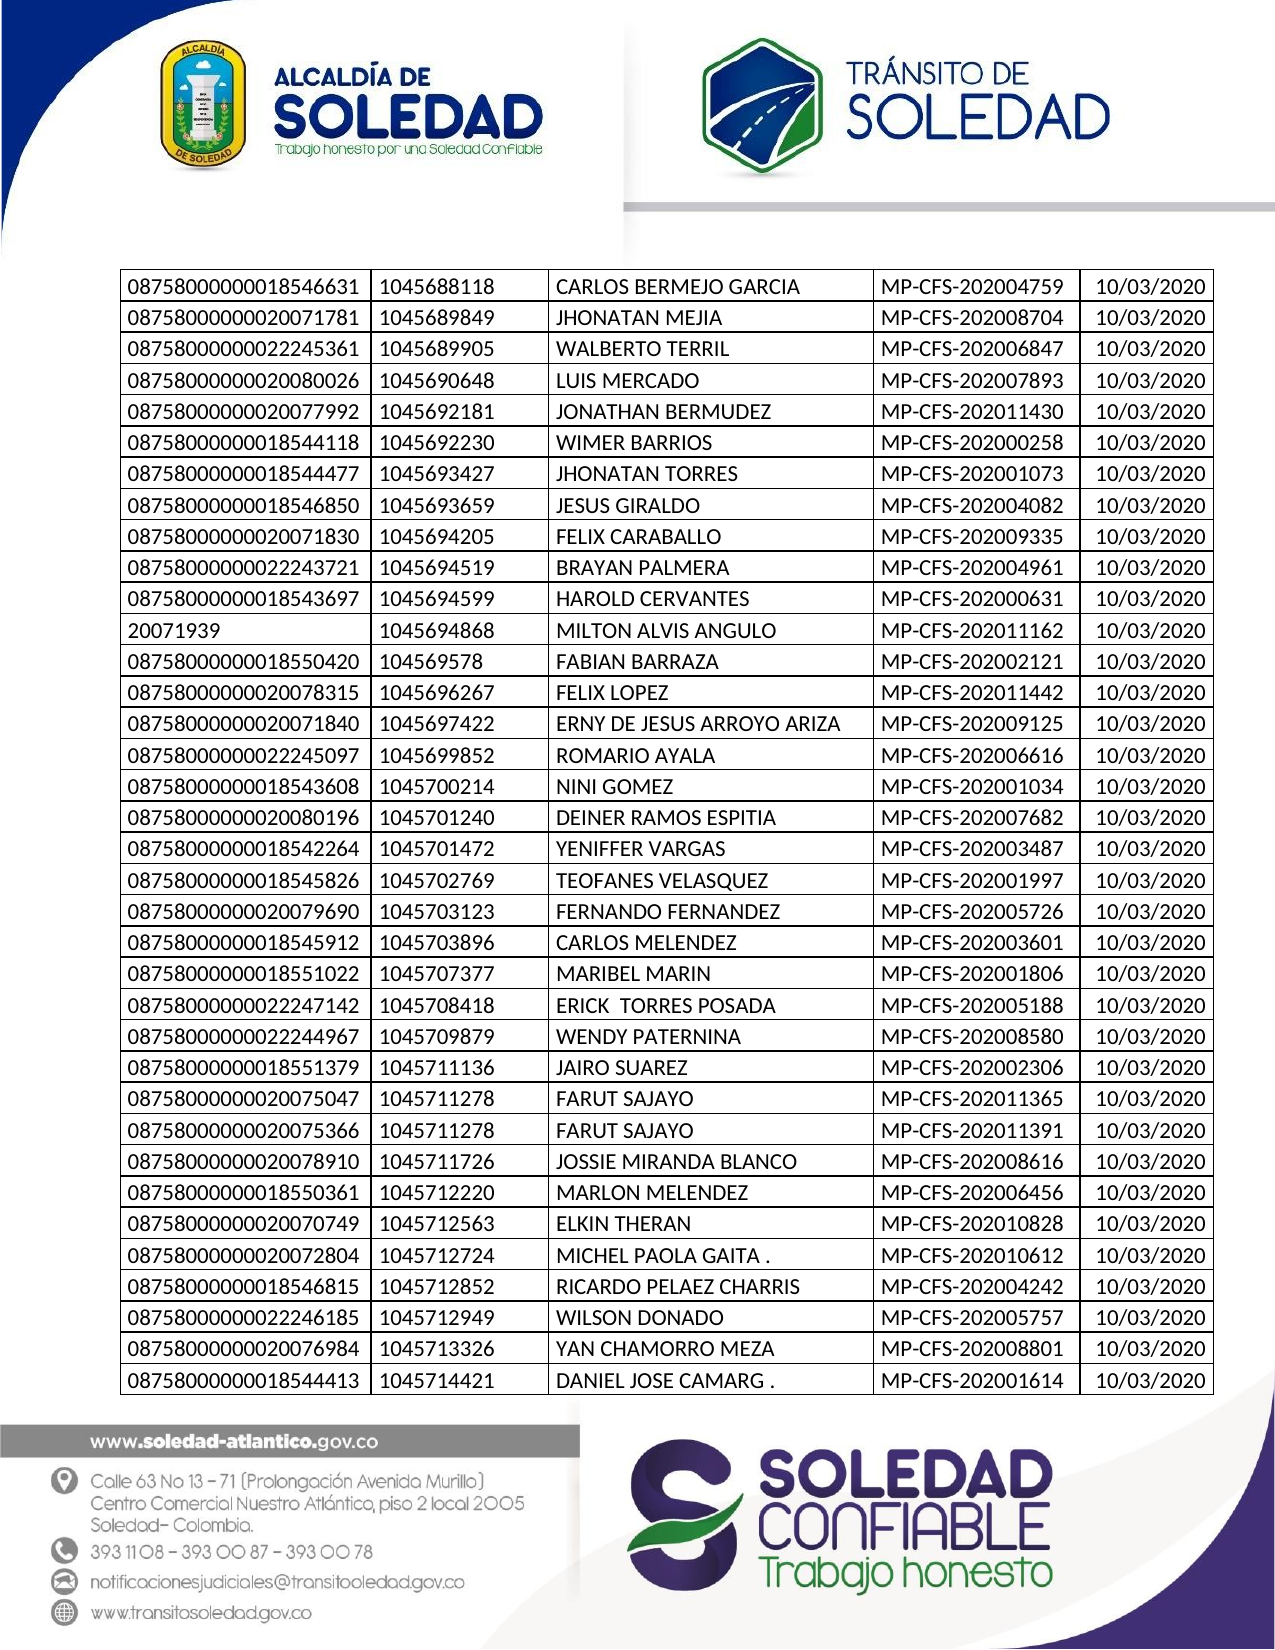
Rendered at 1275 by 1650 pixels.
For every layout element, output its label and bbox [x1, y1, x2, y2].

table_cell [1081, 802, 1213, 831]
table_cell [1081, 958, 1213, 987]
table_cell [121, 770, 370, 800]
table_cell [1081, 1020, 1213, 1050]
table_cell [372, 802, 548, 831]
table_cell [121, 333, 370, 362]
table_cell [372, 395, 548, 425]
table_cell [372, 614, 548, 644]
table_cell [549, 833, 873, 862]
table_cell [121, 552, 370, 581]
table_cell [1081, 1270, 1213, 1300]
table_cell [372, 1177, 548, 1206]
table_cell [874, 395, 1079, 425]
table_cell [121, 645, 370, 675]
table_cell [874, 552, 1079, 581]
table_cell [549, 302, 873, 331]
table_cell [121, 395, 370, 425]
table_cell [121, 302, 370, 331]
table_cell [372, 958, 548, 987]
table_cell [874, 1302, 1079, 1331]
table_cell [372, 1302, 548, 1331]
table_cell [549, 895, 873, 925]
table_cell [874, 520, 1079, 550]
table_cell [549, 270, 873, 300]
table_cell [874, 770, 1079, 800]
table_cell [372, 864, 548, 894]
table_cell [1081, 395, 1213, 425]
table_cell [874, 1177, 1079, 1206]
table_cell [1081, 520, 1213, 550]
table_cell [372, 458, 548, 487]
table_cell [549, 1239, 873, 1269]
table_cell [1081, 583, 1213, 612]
picture [0, 1360, 1275, 1649]
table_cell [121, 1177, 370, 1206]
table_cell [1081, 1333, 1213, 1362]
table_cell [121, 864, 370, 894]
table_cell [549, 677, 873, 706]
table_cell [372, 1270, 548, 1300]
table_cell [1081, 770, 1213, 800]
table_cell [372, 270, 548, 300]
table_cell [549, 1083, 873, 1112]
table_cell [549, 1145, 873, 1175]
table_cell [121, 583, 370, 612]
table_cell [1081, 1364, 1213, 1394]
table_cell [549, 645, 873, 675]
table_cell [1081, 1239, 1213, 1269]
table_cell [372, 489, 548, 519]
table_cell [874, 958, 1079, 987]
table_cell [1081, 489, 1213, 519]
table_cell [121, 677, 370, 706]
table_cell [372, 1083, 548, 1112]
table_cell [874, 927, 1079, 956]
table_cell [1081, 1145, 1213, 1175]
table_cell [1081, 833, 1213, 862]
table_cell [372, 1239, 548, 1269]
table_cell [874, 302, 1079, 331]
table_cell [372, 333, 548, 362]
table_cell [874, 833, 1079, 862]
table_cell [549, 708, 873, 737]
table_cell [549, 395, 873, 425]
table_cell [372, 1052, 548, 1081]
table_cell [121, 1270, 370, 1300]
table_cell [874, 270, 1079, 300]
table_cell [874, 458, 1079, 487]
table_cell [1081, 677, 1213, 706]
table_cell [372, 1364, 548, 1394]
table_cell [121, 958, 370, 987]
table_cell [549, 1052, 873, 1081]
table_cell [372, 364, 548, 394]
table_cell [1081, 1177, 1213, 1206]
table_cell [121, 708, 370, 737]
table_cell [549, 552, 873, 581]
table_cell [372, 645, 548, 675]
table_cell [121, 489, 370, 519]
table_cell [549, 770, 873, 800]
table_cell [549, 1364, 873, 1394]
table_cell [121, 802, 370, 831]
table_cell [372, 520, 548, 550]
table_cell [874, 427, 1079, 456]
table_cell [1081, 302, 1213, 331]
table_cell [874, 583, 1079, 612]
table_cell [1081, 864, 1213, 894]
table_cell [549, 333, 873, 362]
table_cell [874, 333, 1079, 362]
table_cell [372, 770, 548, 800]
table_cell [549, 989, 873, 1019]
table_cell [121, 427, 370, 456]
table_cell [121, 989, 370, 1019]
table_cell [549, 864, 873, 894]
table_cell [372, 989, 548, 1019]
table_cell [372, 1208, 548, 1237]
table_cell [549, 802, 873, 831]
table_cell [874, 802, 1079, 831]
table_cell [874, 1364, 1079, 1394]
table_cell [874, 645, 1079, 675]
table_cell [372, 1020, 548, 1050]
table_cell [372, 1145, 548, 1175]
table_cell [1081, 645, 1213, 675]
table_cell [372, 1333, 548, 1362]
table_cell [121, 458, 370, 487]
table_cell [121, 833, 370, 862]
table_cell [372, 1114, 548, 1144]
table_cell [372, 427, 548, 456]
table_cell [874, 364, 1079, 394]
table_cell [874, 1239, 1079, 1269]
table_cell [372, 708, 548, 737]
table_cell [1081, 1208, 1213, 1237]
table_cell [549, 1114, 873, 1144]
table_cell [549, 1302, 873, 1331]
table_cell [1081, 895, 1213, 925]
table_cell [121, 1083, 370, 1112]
picture [1, 0, 1275, 271]
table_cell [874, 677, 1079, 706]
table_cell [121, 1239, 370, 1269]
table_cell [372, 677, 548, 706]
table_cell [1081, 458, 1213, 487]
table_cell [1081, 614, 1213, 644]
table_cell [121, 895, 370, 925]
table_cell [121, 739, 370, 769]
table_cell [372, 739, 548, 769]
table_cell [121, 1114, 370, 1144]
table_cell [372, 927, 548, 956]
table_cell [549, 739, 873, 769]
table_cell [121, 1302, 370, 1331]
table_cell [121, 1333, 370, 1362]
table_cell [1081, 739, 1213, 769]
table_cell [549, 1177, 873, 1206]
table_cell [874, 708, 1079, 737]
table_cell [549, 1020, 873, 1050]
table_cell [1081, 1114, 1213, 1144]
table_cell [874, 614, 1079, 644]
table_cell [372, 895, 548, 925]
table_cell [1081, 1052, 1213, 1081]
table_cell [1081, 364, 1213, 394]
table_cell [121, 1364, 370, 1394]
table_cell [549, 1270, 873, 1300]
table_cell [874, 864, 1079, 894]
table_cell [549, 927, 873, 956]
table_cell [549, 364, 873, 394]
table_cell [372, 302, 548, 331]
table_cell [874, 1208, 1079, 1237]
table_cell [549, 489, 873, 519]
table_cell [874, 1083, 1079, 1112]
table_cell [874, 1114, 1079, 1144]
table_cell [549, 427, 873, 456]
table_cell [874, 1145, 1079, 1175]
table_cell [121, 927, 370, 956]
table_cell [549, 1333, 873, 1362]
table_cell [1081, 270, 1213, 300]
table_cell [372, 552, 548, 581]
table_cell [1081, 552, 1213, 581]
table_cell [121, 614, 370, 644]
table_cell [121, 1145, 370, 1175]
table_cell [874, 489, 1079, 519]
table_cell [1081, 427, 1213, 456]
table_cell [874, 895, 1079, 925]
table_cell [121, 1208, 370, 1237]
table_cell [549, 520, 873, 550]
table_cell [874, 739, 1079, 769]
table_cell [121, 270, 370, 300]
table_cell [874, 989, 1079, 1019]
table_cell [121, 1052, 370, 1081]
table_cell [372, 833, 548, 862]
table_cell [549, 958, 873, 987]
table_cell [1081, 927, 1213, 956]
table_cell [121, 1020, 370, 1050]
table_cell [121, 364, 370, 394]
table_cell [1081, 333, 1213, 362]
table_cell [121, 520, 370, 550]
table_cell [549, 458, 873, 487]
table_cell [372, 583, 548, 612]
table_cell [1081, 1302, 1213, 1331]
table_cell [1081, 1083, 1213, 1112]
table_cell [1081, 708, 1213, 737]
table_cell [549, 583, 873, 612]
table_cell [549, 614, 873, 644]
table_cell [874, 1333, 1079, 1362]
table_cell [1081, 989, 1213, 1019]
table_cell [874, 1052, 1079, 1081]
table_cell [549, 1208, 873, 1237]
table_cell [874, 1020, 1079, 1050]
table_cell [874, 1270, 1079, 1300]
